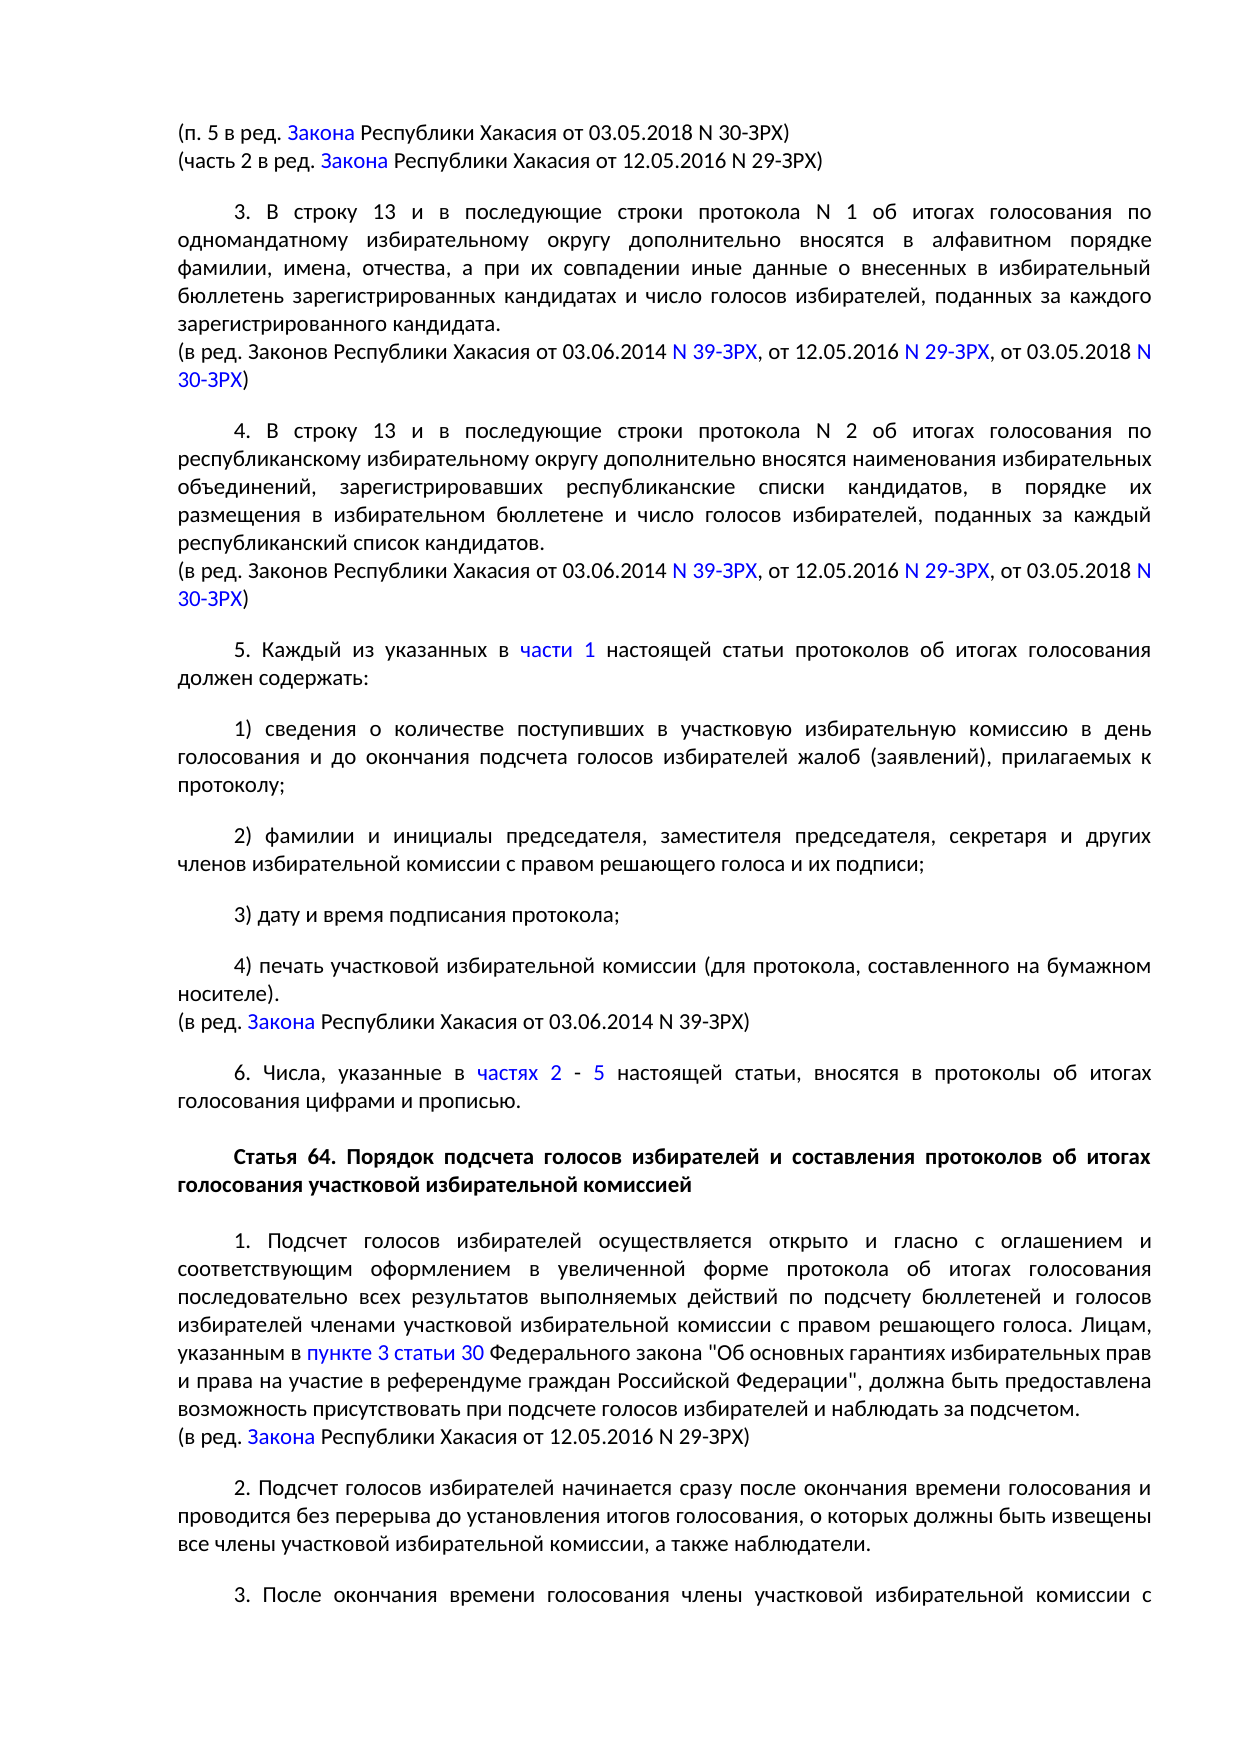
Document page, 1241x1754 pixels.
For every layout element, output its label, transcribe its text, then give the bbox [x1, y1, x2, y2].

text 2) фамилии и инициалы председателя, заместителя председателя, секретаря и других членов избирательной комиссии с правом решающего голоса и их подписи; [177, 821, 1152, 877]
title Статья 64. Порядок подсчета голосов избирателей и составления протоколов об итогах голосования участковой избирательной комиссией [177, 1142, 1152, 1198]
text (в ред. Закона Республики Хакасия от 12.05.2016 N 29-ЗРХ) [177, 1422, 1152, 1450]
text (в ред. Законов Республики Хакасия от 03.06.2014 N 39-ЗРХ, от 12.05.2016 N 29-ЗРХ, от 03.05.2018 N 30-ЗРХ) [177, 556, 1152, 612]
text 5. Каждый из указанных в части 1 настоящей статьи протоколов об итогах голосования должен содержать: [177, 635, 1152, 691]
text (в ред. Законов Республики Хакасия от 03.06.2014 N 39-ЗРХ, от 12.05.2016 N 29-ЗРХ, от 03.05.2018 N 30-ЗРХ) [177, 337, 1152, 393]
text 3. В строку 13 и в последующие строки протокола N 1 об итогах голосования по одномандатному избирательному округу дополнительно вносятся в алфавитном порядке фамилии, имена, отчества, а при их совпадении иные данные о внесенных в избирательный бюллетень зарегистрированных кандидатах и число голосов избирателей, поданных за каждого зарегистрированного кандидата. [177, 197, 1152, 337]
text 3) дату и время подписания протокола; [177, 900, 1152, 928]
text (в ред. Закона Республики Хакасия от 03.06.2014 N 39-ЗРХ) [177, 1007, 1152, 1035]
text 6. Числа, указанные в частях 2 - 5 настоящей статьи, вносятся в протоколы об итогах голосования цифрами и прописью. [177, 1058, 1152, 1114]
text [177, 1580, 1152, 1608]
text 1. Подсчет голосов избирателей осуществляется открыто и гласно с оглашением и соответствующим оформлением в увеличенной форме протокола об итогах голосования последовательно всех результатов выполняемых действий по подсчету бюллетеней и голосов избирателей членами участковой избирательной комиссии с правом решающего голоса. Лицам, указанным в пункте 3 статьи 30 Федерального закона "Об основных гарантиях избирательных прав и права на участие в референдуме граждан Российской Федерации", должна быть предоставлена возможность присутствовать при подсчете голосов избирателей и наблюдать за подсчетом. [177, 1226, 1152, 1422]
text (п. 5 в ред. Закона Республики Хакасия от 03.05.2018 N 30-ЗРХ) [177, 118, 1152, 146]
text 2. Подсчет голосов избирателей начинается сразу после окончания времени голосования и проводится без перерыва до установления итогов голосования, о которых должны быть извещены все члены участковой избирательной комиссии, а также наблюдатели. [177, 1473, 1152, 1557]
text 4) печать участковой избирательной комиссии (для протокола, составленного на бумажном носителе). [177, 951, 1152, 1007]
text (часть 2 в ред. Закона Республики Хакасия от 12.05.2016 N 29-ЗРХ) [177, 146, 1152, 174]
text 4. В строку 13 и в последующие строки протокола N 2 об итогах голосования по республиканскому избирательному округу дополнительно вносятся наименования избирательных объединений, зарегистрировавших республиканские списки кандидатов, в порядке их размещения в избирательном бюллетене и число голосов избирателей, поданных за каждый республиканский список кандидатов. [177, 416, 1152, 556]
text 1) сведения о количестве поступивших в участковую избирательную комиссию в день голосования и до окончания подсчета голосов избирателей жалоб (заявлений), прилагаемых к протоколу; [177, 714, 1152, 798]
